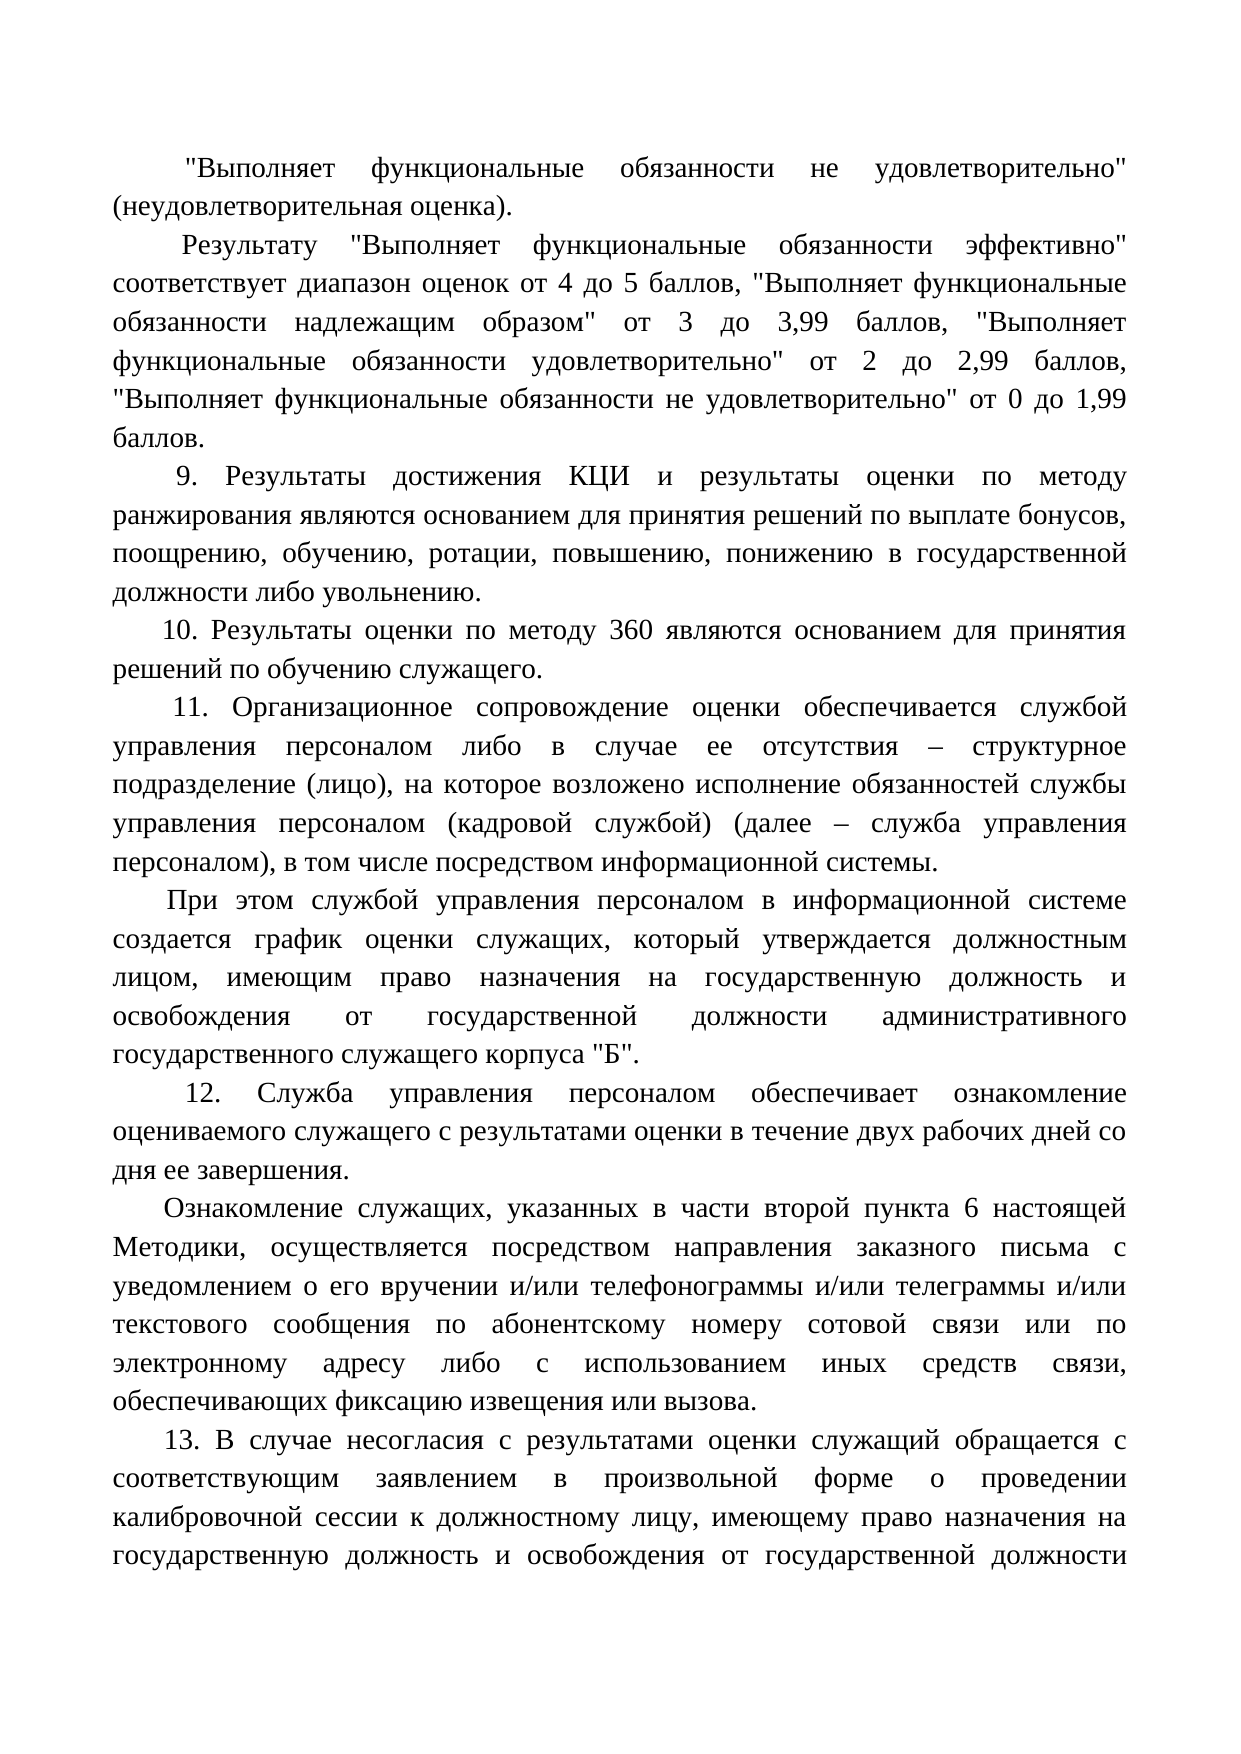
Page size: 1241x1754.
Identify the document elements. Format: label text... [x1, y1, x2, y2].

text Ознакомление служащих, указанных в части второй пункта 6 настоящей Методики, осуществляется посредством направления заказного письма с уведомлением о его вручении и/или телефонограммы и/или телеграммы и/или текстового сообщения по абонентскому номеру сотовой связи или по электронному адресу либо с использованием иных средств связи, обеспечивающих фиксацию извещения или вызова. [112, 1191, 1128, 1417]
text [112, 1422, 1128, 1571]
text 10. Результаты оценки по методу 360 являются основанием для принятия решений по обучению служащего. [112, 612, 1128, 684]
text При этом службой управления персоналом в информационной системе создается график оценки служащих, который утверждается должностным лицом, имеющим право назначения на государственную должность и освобождения от государственной должности административного государственного служащего корпуса "Б". [112, 882, 1128, 1070]
text 12. Служба управления персоналом обеспечивает ознакомление оцениваемого служащего с результатами оценки в течение двух рабочих дней со дня ее завершения. [112, 1075, 1128, 1186]
text 9. Результаты достижения КЦИ и результаты оценки по методу ранжирования являются основанием для принятия решений по выплате бонусов, поощрению, обучению, ротации, повышению, понижению в государственной должности либо увольнению. [112, 458, 1128, 607]
text Результату "Выполняет функциональные обязанности эффективно" соответствует диапазон оценок от 4 до 5 баллов, "Выполняет функциональные обязанности надлежащим образом" от 3 до 3,99 баллов, "Выполняет функциональные обязанности удовлетворительно" от 2 до 2,99 баллов, "Выполняет функциональные обязанности не удовлетворительно" от 0 до 1,99 баллов. [112, 227, 1128, 453]
text 11. Организационное сопровождение оценки обеспечивается службой управления персоналом либо в случае ее отсутствия – структурное подразделение (лицо), на которое возложено исполнение обязанностей службы управления персоналом (кадровой службой) (далее – служба управления персоналом), в том числе посредством информационной системы. [112, 689, 1128, 877]
text "Выполняет функциональные обязанности не удовлетворительно" (неудовлетворительная оценка). [112, 150, 1128, 222]
